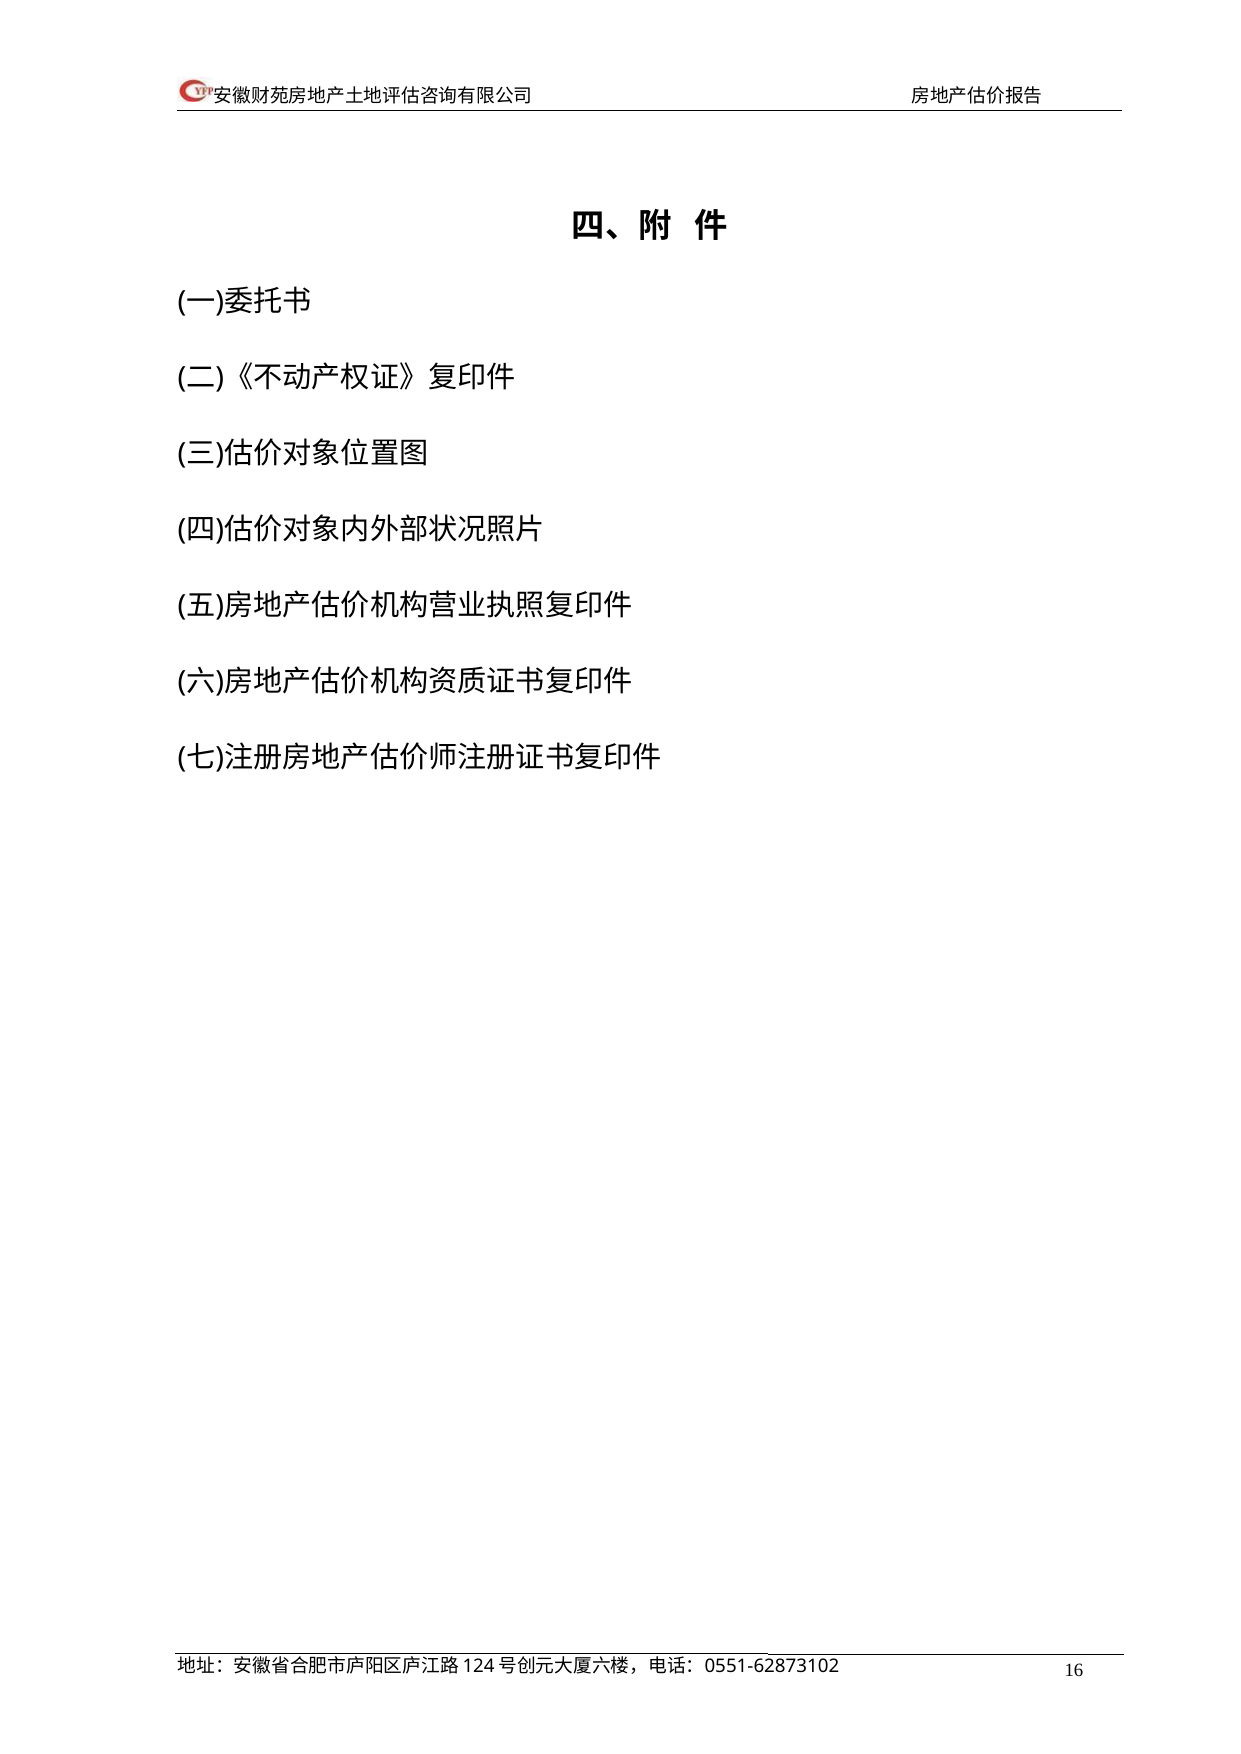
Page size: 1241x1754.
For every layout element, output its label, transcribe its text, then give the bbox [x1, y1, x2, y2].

subtitle (六)房地产估价机构资质证书复印件 [177, 649, 1122, 710]
subtitle (五)房地产估价机构营业执照复印件 [177, 573, 1122, 634]
subtitle 四、附 件 [177, 193, 1122, 253]
subtitle (二)《不动产权证》复印件 [177, 345, 1122, 406]
picture [177, 77, 214, 102]
subtitle (四)估价对象内外部状况照片 [177, 497, 1122, 558]
subtitle (七)注册房地产估价师注册证书复印件 [177, 725, 1122, 786]
subtitle (三)估价对象位置图 [177, 421, 1122, 482]
subtitle (一)委托书 [177, 269, 1122, 329]
